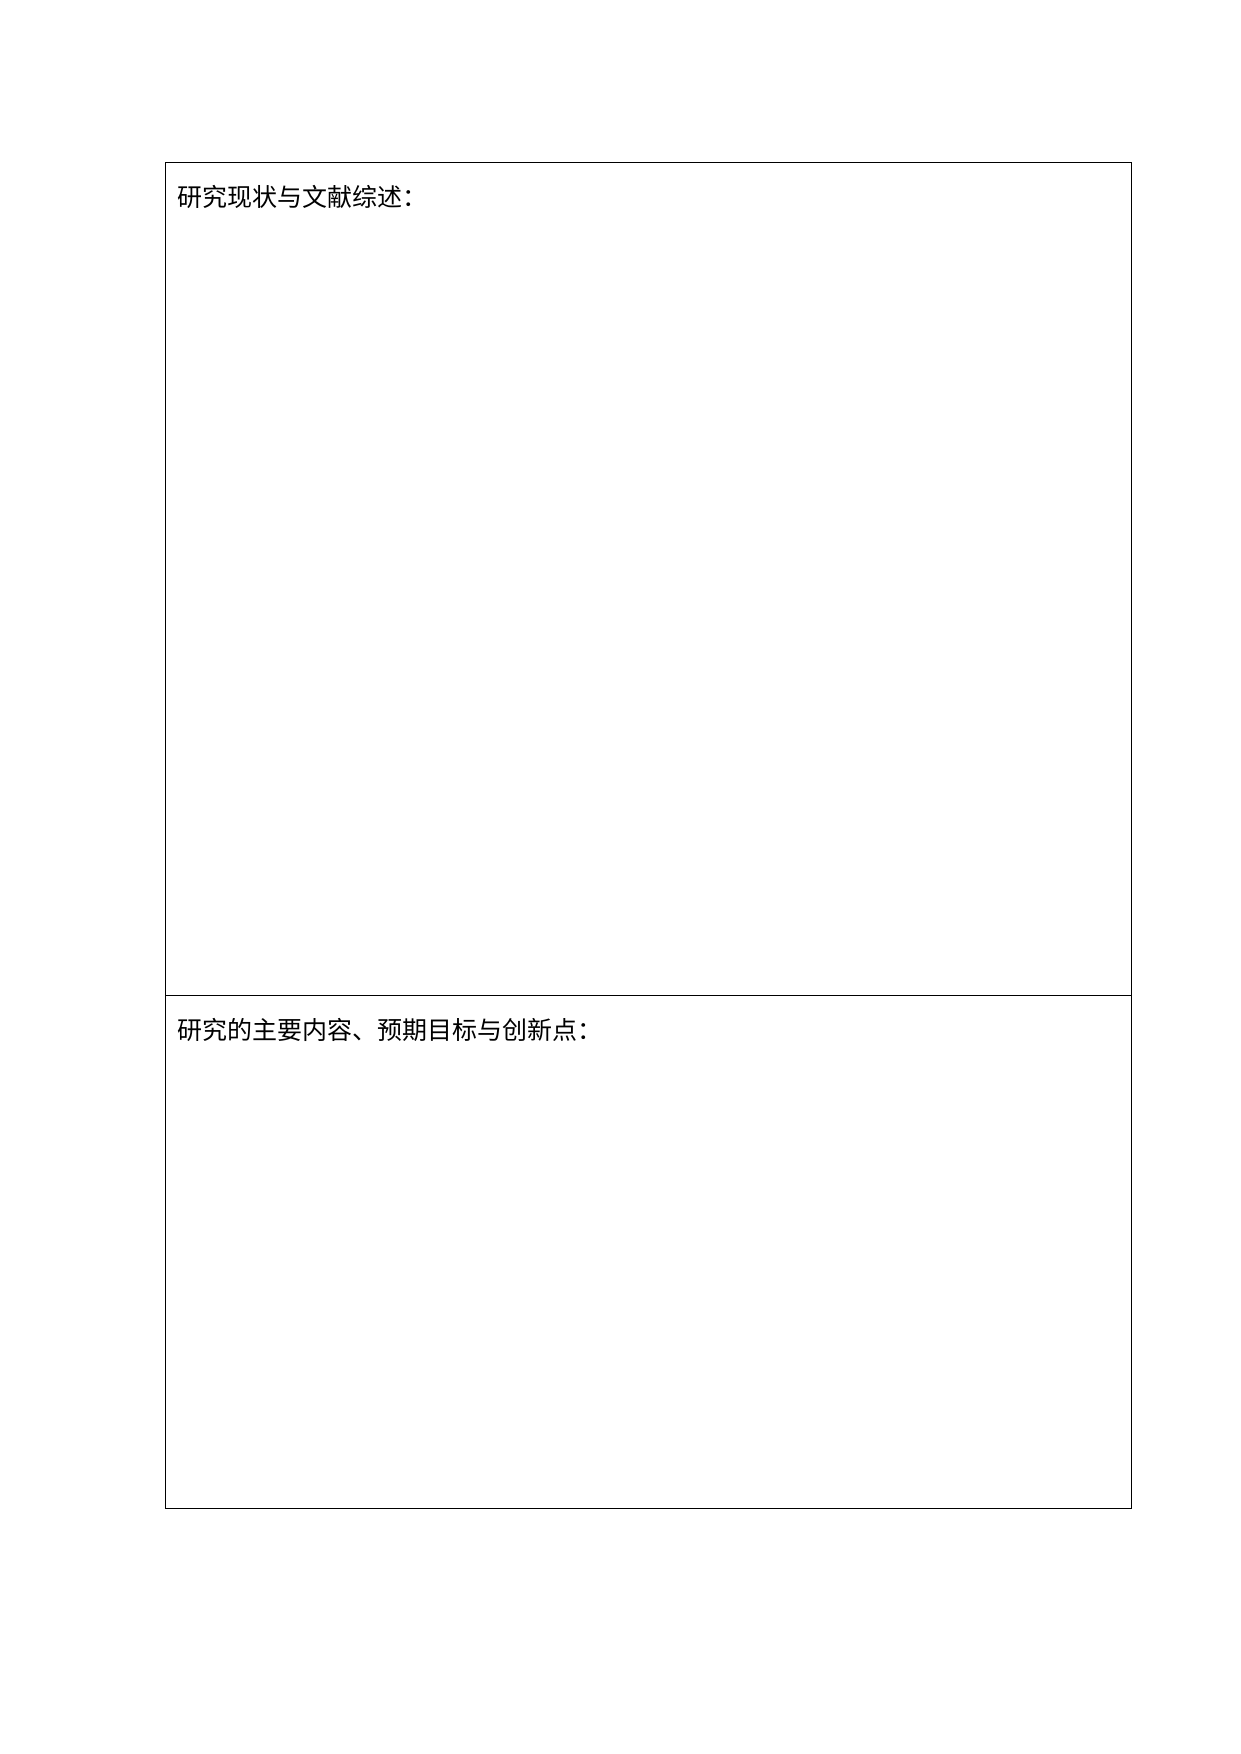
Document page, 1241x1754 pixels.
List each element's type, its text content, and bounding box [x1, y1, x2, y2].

table_cell 研究的主要内容、预期目标与创新点： [166, 996, 1131, 1508]
table_cell 研究现状与文献综述： [166, 163, 1131, 995]
